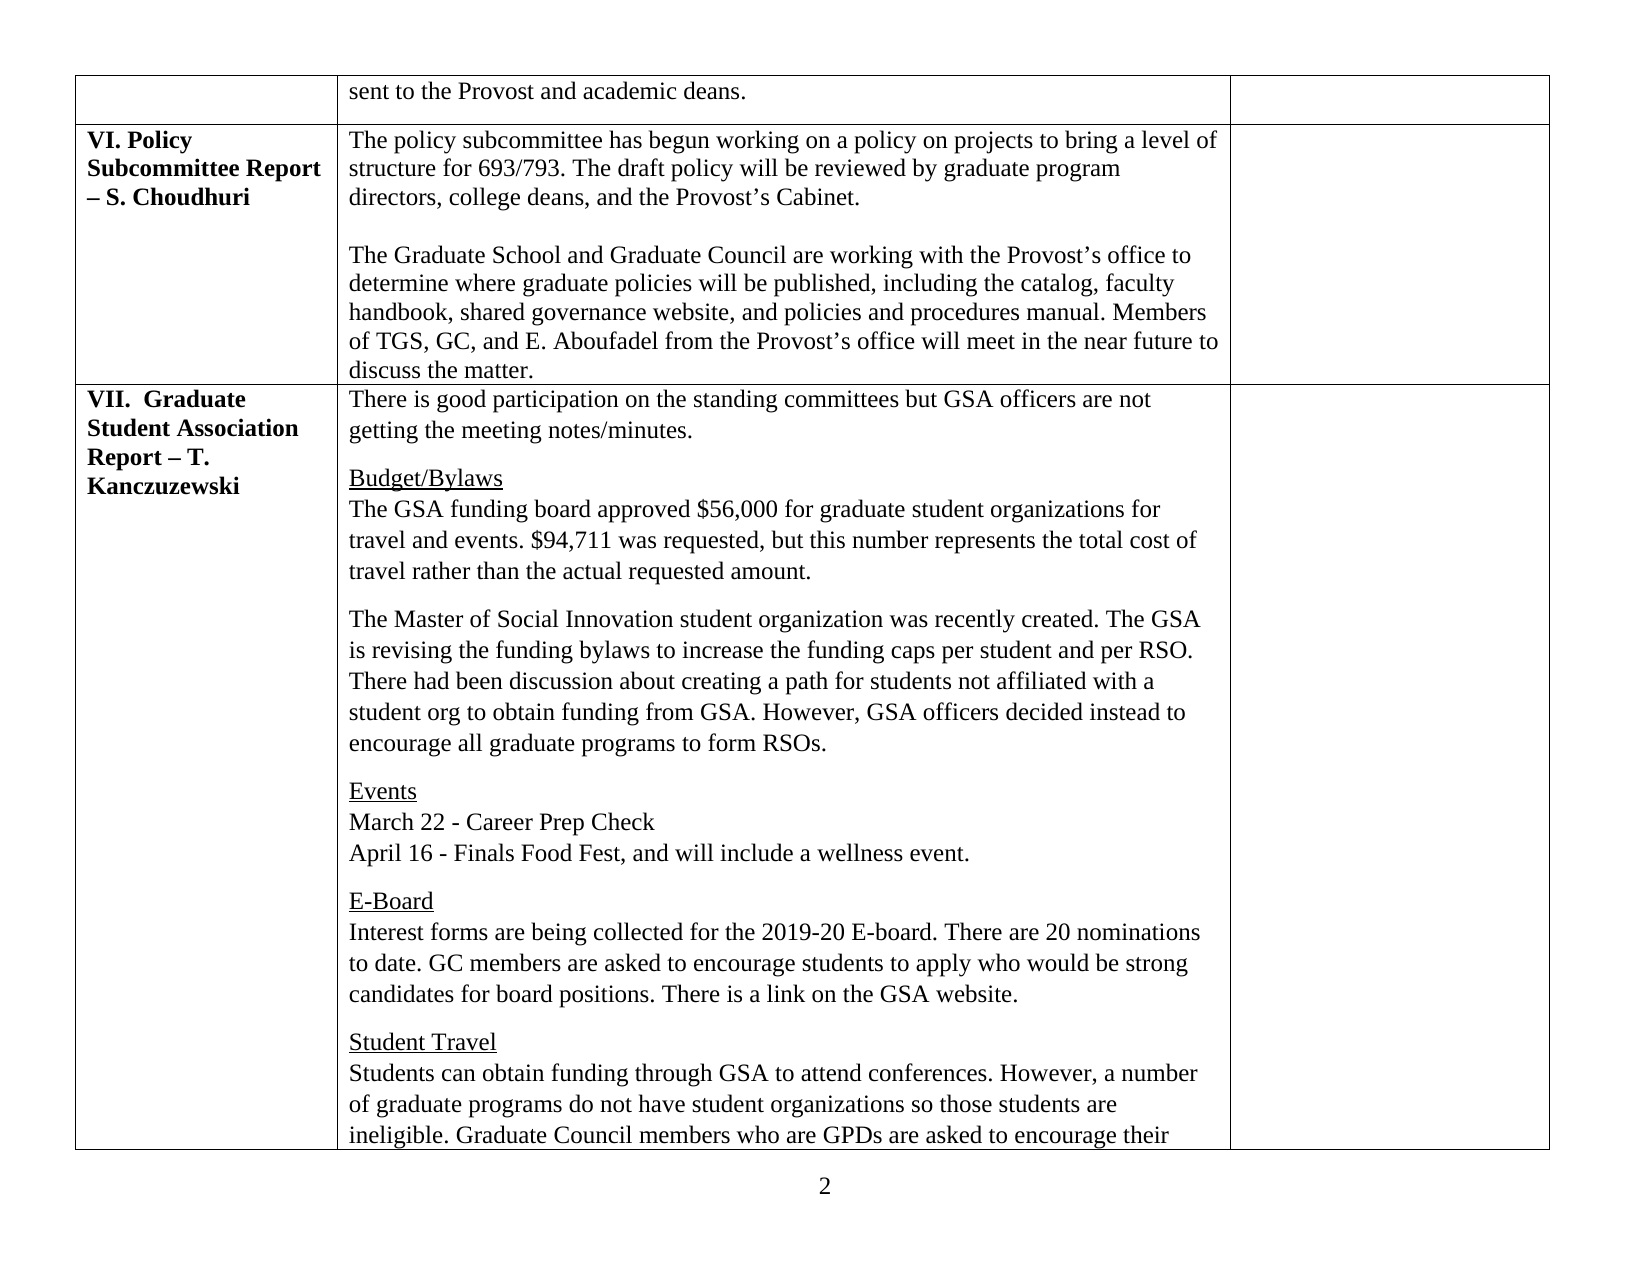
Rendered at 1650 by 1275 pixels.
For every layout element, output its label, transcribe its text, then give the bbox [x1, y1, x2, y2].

table_cell VI. Policy Subcommittee Report – S. Choudhuri [76, 125, 337, 383]
table_cell [1231, 385, 1549, 1148]
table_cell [338, 76, 1230, 124]
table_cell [338, 385, 1230, 1148]
table_cell [1231, 76, 1549, 124]
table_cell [76, 385, 337, 1148]
table_cell The policy subcommittee has begun working on a policy on projects to bring a level of structure for 693/793. The draft policy will be reviewed by graduate program directors, college deans, and the Provost’s Cabinet. The Graduate School and Graduate Council are working with the Provost’s office to determine where graduate policies will be published, including the catalog, faculty handbook, shared governance website, and policies and procedures manual. Members of TGS, GC, and E. Aboufadel from the Provost’s office will meet in the near future to discuss the matter. [338, 125, 1230, 383]
table_cell [1231, 125, 1549, 383]
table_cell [76, 76, 337, 124]
